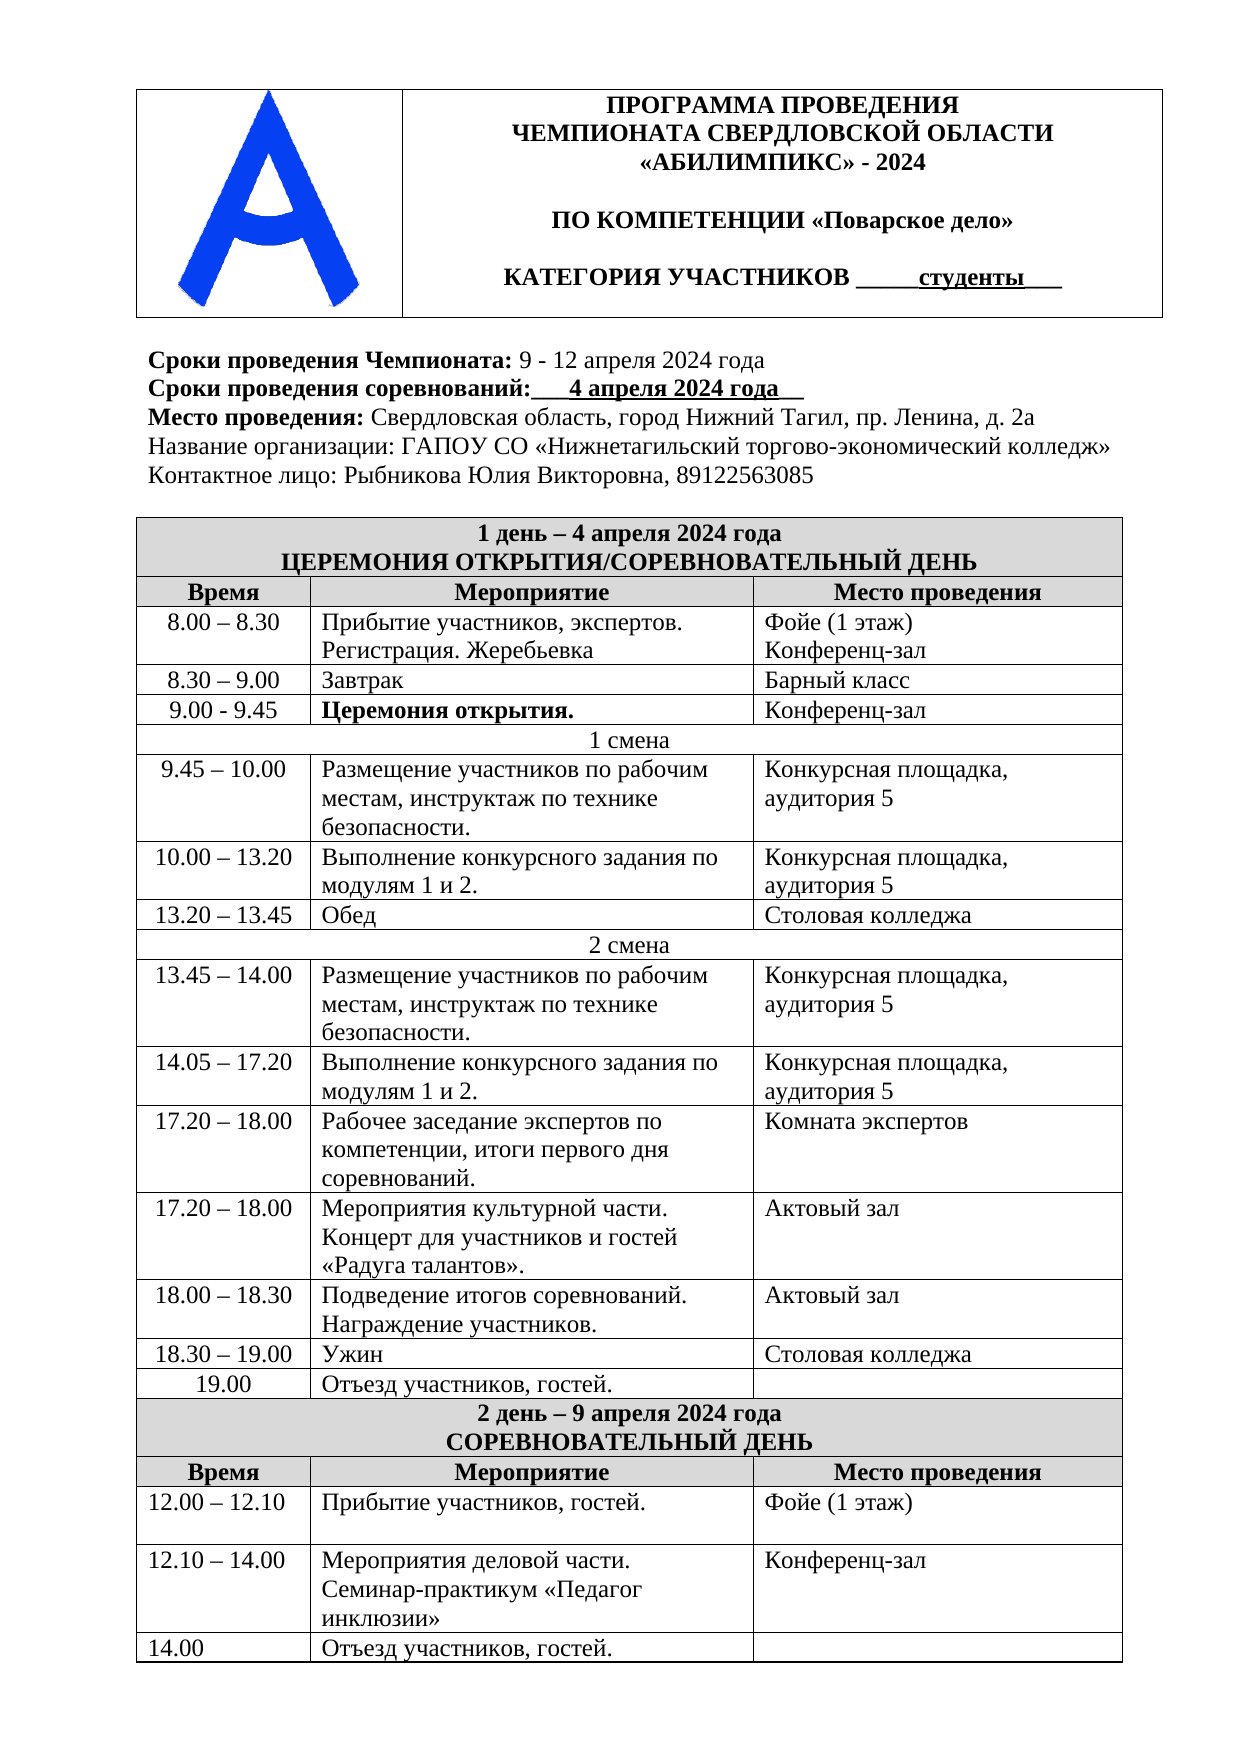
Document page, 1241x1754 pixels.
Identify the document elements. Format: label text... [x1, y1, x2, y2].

text Сроки проведения Чемпионата: 9 - 12 апреля 2024 года [148, 345, 1181, 373]
table_cell Время [137, 577, 310, 606]
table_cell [311, 1633, 753, 1661]
table_cell Конкурсная площадка, аудитория 5 [754, 842, 1122, 899]
table_cell [754, 1633, 1122, 1661]
table_cell Актовый зал [754, 1280, 1122, 1338]
text Сроки проведения соревнований:___4 апреля 2024 года__ [148, 373, 1181, 402]
table_cell Барный класс [754, 665, 1122, 694]
table_cell Подведение итогов соревнований. Награждение участников. [311, 1280, 753, 1338]
table_cell 9.45 – 10.00 [137, 755, 310, 841]
table_cell Актовый зал [754, 1193, 1122, 1279]
table_cell Фойе (1 этаж) Конференц-зал [754, 607, 1122, 664]
table_cell Место проведения [754, 577, 1122, 606]
table_cell Время [137, 1457, 310, 1486]
table_cell Мероприятие [311, 577, 753, 606]
table_cell 14.05 – 17.20 [137, 1047, 310, 1105]
table_cell Выполнение конкурсного задания по модулям 1 и 2. [311, 1047, 753, 1105]
table_cell 13.20 – 13.45 [137, 900, 310, 929]
table_cell Мероприятия культурной части. Концерт для участников и гостей «Радуга талантов». [311, 1193, 753, 1279]
text Место проведения: Свердловская область, город Нижний Тагил, пр. Ленина, д. 2а [148, 402, 1181, 431]
table_cell 12.00 – 12.10 [137, 1487, 310, 1544]
table_cell 12.10 – 14.00 [137, 1545, 310, 1632]
table_cell Комната экспертов [754, 1106, 1122, 1192]
table_cell Столовая колледжа [754, 900, 1122, 929]
table_cell 2 смена [137, 930, 1122, 959]
table_cell Мероприятие [311, 1457, 753, 1486]
table_header 1 день – 4 апреля 2024 года ЦЕРЕМОНИЯ ОТКРЫТИЯ/СОРЕВНОВАТЕЛЬНЫЙ ДЕНЬ [137, 518, 1122, 576]
table_cell 13.45 – 14.00 [137, 960, 310, 1046]
table_cell 10.00 – 13.20 [137, 842, 310, 899]
table_cell 18.30 – 19.00 [137, 1339, 310, 1368]
table_cell 8.30 – 9.00 [137, 665, 310, 694]
table_cell Завтрак [311, 665, 753, 694]
table_cell Отъезд участников, гостей. [311, 1369, 753, 1397]
table_cell 14.00 [137, 1633, 310, 1661]
table_cell 17.20 – 18.00 [137, 1106, 310, 1192]
table_cell Церемония открытия. [311, 695, 753, 724]
table_cell 9.00 - 9.45 [137, 695, 310, 724]
table_header [137, 90, 402, 317]
table_cell 17.20 – 18.00 [137, 1193, 310, 1279]
table_cell Место проведения [754, 1457, 1122, 1486]
table_cell Прибытие участников, экспертов. Регистрация. Жеребьевка [311, 607, 753, 664]
table_cell Мероприятия деловой части. Семинар-практикум «Педагог инклюзии» [311, 1545, 753, 1632]
table_cell Конференц-зал [754, 1545, 1122, 1632]
table_cell Конкурсная площадка, аудитория 5 [754, 960, 1122, 1046]
table_cell 2 день – 9 апреля 2024 года СОРЕВНОВАТЕЛЬНЫЙ ДЕНЬ [137, 1399, 1122, 1456]
table_cell 8.00 – 8.30 [137, 607, 310, 664]
table_header ПРОГРАММА ПРОВЕДЕНИЯ ЧЕМПИОНАТА СВЕРДЛОВСКОЙ ОБЛАСТИ «АБИЛИМПИКС» - 2024 ПО КОМПЕТЕНЦИИ «Поварское дело» КАТЕГОРИЯ УЧАСТНИКОВ _____студенты___ [403, 90, 1162, 317]
table_cell Прибытие участников, гостей. [311, 1487, 753, 1544]
table_cell 18.00 – 18.30 [137, 1280, 310, 1338]
table_cell Выполнение конкурсного задания по модулям 1 и 2. [311, 842, 753, 899]
table_cell Обед [311, 900, 753, 929]
table_cell Конкурсная площадка, аудитория 5 [754, 755, 1122, 841]
table_cell Конференц-зал [754, 695, 1122, 724]
picture [178, 89, 361, 307]
table_cell Ужин [311, 1339, 753, 1368]
table_cell Конкурсная площадка, аудитория 5 [754, 1047, 1122, 1105]
table_cell 1 смена [137, 725, 1122, 753]
table_cell [754, 1369, 1122, 1397]
text Название организации: ГАПОУ СО «Нижнетагильский торгово-экономический колледж» [148, 431, 1181, 460]
text Контактное лицо: Рыбникова Юлия Викторовна, 89122563085 [148, 460, 1181, 488]
table_cell Столовая колледжа [754, 1339, 1122, 1368]
table_cell Размещение участников по рабочим местам, инструктаж по технике безопасности. [311, 960, 753, 1046]
table_cell Рабочее заседание экспертов по компетенции, итоги первого дня соревнований. [311, 1106, 753, 1192]
table_cell Размещение участников по рабочим местам, инструктаж по технике безопасности. [311, 755, 753, 841]
table_cell 19.00 [137, 1369, 310, 1397]
table_cell Фойе (1 этаж) [754, 1487, 1122, 1544]
